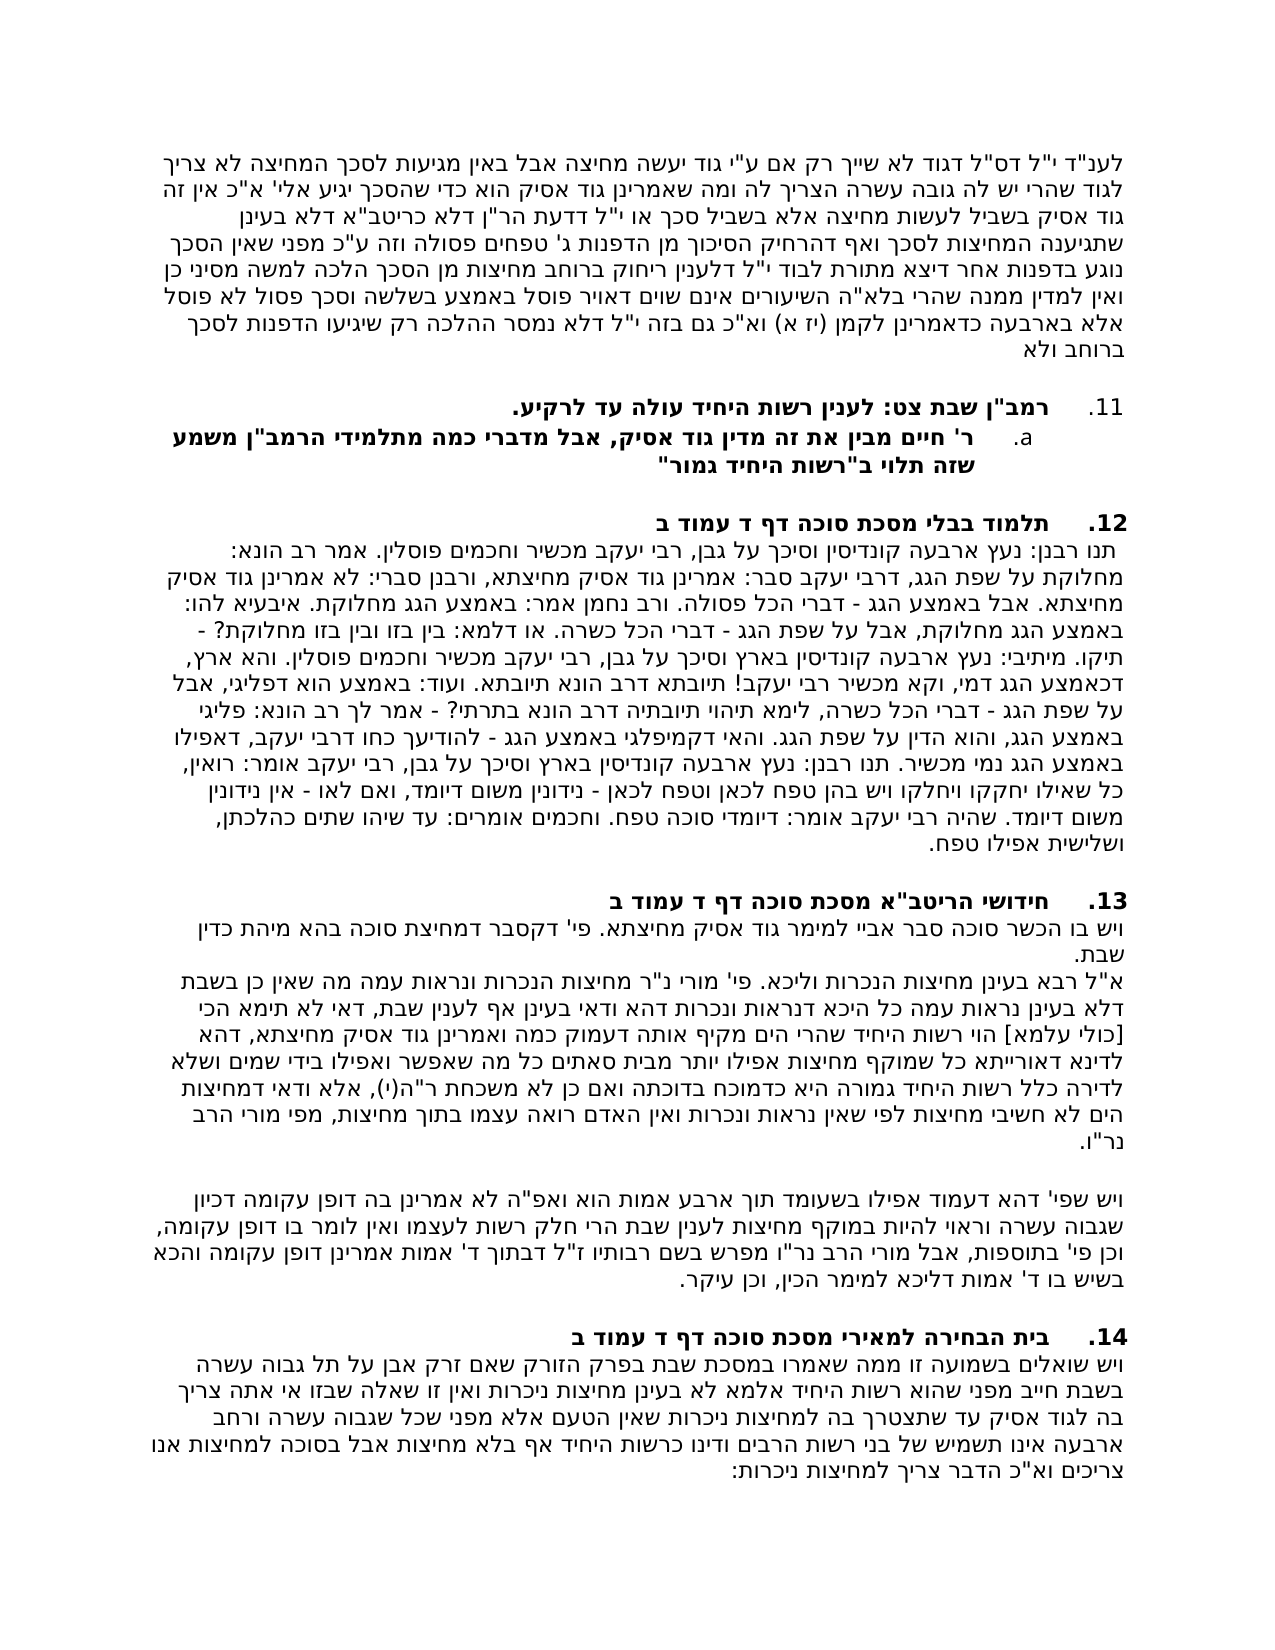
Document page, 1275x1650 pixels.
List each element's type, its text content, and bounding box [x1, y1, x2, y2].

text ויש שואלים בשמועה זו ממה שאמרו במסכת שבת בפרק הזורק שאם זרק אבן על תל גבוה עשרה בשבת חייב מפני שהוא רשות היחיד אלמא לא בעינן מחיצות ניכרות ואין זו שאלה שבזו אי אתה צריך בה לגוד אסיק עד שתצטרך בה למחיצות ניכרות שאין הטעם אלא מפני שכל שגבוה עשרה ורחב ארבעה אינו תשמיש של בני רשות הרבים ודינו כרשות היחיד אף בלא מחיצות אבל בסוכה למחיצות אנו צריכים וא"כ הדבר צריך למחיצות ניכרות: [150, 1351, 1125, 1484]
text תנו רבנן: נעץ ארבעה קונדיסין וסיכך על גבן, רבי יעקב מכשיר וחכמים פוסלין. אמר רב הונא: מחלוקת על שפת הגג, דרבי יעקב סבר: אמרינן גוד אסיק מחיצתא, ורבנן סברי: לא אמרינן גוד אסיק מחיצתא. אבל באמצע הגג - דברי הכל פסולה. ורב נחמן אמר: באמצע הגג מחלוקת. איבעיא להו: באמצע הגג מחלוקת, אבל על שפת הגג - דברי הכל כשרה. או דלמא: בין בזו ובין בזו מחלוקת? - תיקו. מיתיבי: נעץ ארבעה קונדיסין בארץ וסיכך על גבן, רבי יעקב מכשיר וחכמים פוסלין. והא ארץ, דכאמצע הגג דמי, וקא מכשיר רבי יעקב! תיובתא דרב הונא תיובתא. ועוד: באמצע הוא דפליגי, אבל על שפת הגג - דברי הכל כשרה, לימא תיהוי תיובתיה דרב הונא בתרתי? - אמר לך רב הונא: פליגי באמצע הגג, והוא הדין על שפת הגג. והאי דקמיפלגי באמצע הגג - להודיעך כחו דרבי יעקב, דאפילו באמצע הגג נמי מכשיר. תנו רבנן: נעץ ארבעה קונדיסין בארץ וסיכך על גבן, רבי יעקב אומר: רואין, כל שאילו יחקקו ויחלקו ויש בהן טפח לכאן וטפח לכאן - נידונין משום דיומד, ואם לאו - אין נידונין משום דיומד. שהיה רבי יעקב אומר: דיומדי סוכה טפח. וחכמים אומרים: עד שיהו שתים כהלכתן, ושלישית אפילו טפח. [150, 537, 1125, 857]
list ר' חיים מבין את זה מדין גוד אסיק, אבל מדברי כמה מתלמידי הרמב"ן משמע שזה תלוי ב"רשות היחיד גמור" [150, 421, 1012, 479]
list בית הבחירה למאירי מסכת סוכה דף ד עמוד ב [150, 1324, 1087, 1351]
text ויש בו הכשר סוכה סבר אביי למימר גוד אסיק מחיצתא. פי' דקסבר דמחיצת סוכה בהא מיהת כדין שבת. [150, 915, 1125, 968]
text ויש שפי' דהא דעמוד אפילו בשעומד תוך ארבע אמות הוא ואפ"ה לא אמרינן בה דופן עקומה דכיון שגבוה עשרה וראוי להיות במוקף מחיצות לענין שבת הרי חלק רשות לעצמו ואין לומר בו דופן עקומה, וכן פי' בתוספות, אבל מורי הרב נר"ו מפרש בשם רבותיו ז"ל דבתוך ד' אמות אמרינן דופן עקומה והכא בשיש בו ד' אמות דליכא למימר הכין, וכן עיקר. [150, 1186, 1125, 1293]
list תלמוד בבלי מסכת סוכה דף ד עמוד ב [150, 510, 1087, 537]
list רמב"ן שבת צט: לענין רשות היחיד עולה עד לרקיע. [150, 394, 1087, 421]
list חידושי הריטב"א מסכת סוכה דף ד עמוד ב [150, 888, 1087, 915]
text א"ל רבא בעינן מחיצות הנכרות וליכא. פי' מורי נ"ר מחיצות הנכרות ונראות עמה מה שאין כן בשבת דלא בעינן נראות עמה כל היכא דנראות ונכרות דהא ודאי בעינן אף לענין שבת, דאי לא תימא הכי [כולי עלמא] הוי רשות היחיד שהרי הים מקיף אותה דעמוק כמה ואמרינן גוד אסיק מחיצתא, דהא לדינא דאורייתא כל שמוקף מחיצות אפילו יותר מבית סאתים כל מה שאפשר ואפילו בידי שמים ושלא לדירה כלל רשות היחיד גמורה היא כדמוכח בדוכתה ואם כן לא משכחת ר"ה(י), אלא ודאי דמחיצות הים לא חשיבי מחיצות לפי שאין נראות ונכרות ואין האדם רואה עצמו בתוך מחיצות, מפי מורי הרב נר"ו. [150, 968, 1125, 1155]
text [150, 150, 1125, 363]
